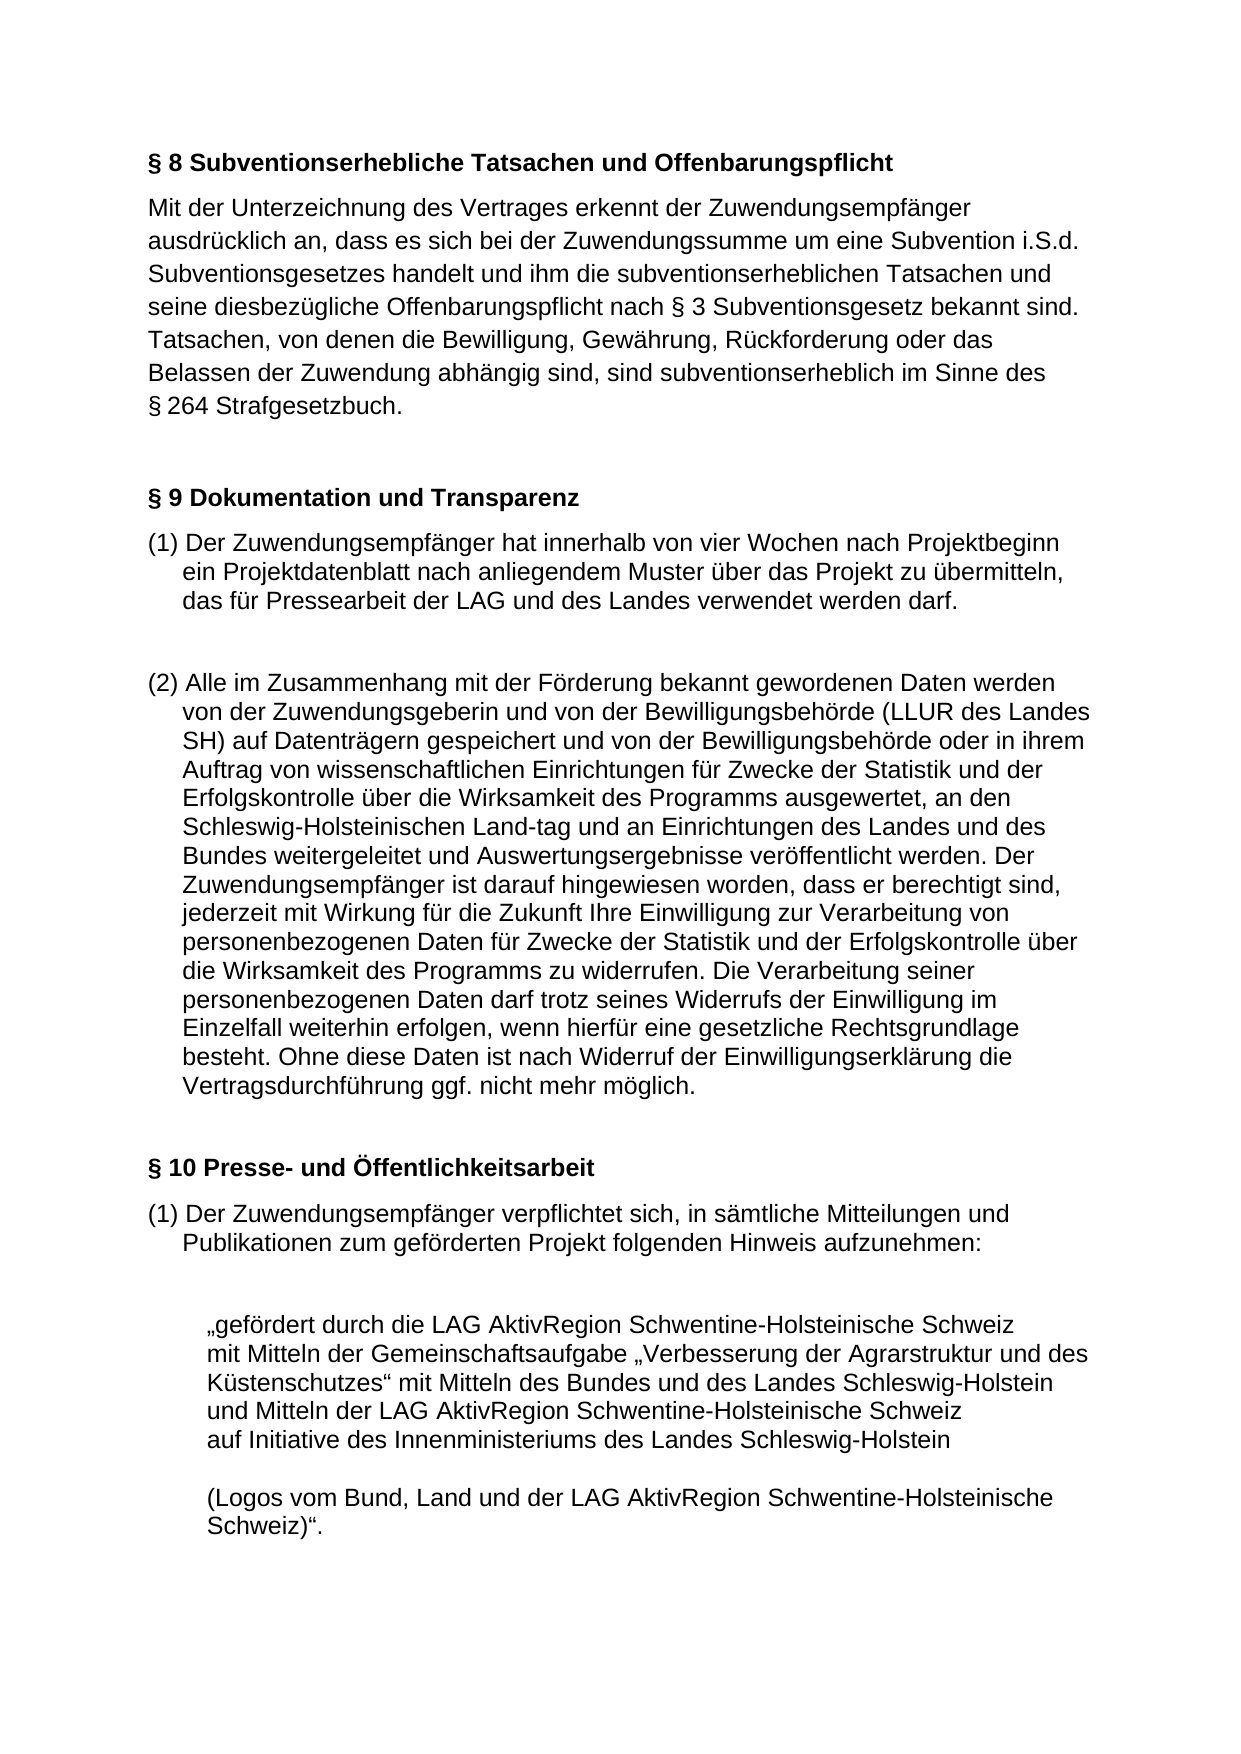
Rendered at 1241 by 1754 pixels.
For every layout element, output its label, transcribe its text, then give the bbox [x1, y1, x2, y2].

text auf Initiative des Innenministeriums des Landes Schleswig-Holstein [207, 1425, 1093, 1454]
text § 8 Subventionserhebliche Tatsachen und Offenbarungspflicht [148, 148, 1093, 176]
text § 9 Dokumentation und Transparenz [148, 483, 1093, 512]
text (1) Der Zuwendungsempfänger verpflichtet sich, in sämtliche Mitteilungen und Publikationen zum geförderten Projekt folgenden Hinweis aufzunehmen: [148, 1199, 1093, 1256]
text (1) Der Zuwendungsempfänger hat innerhalb von vier Wochen nach Projektbeginn ein Projektdatenblatt nach anliegendem Muster über das Projekt zu übermitteln, das für Pressearbeit der LAG und des Landes verwendet werden darf. [148, 528, 1093, 614]
text Mit der Unterzeichnung des Vertrages erkennt der Zuwendungsempfänger ausdrücklich an, dass es sich bei der Zuwendungssumme um eine Subvention i.S.d. Subventionsgesetzes handelt und ihm die subventionserheblichen Tatsachen und seine diesbezügliche Offenbarungspflicht nach § 3 Subventionsgesetz bekannt sind. Tatsachen, von denen die Bewilligung, Gewährung, Rückforderung oder das Belassen der Zuwendung abhängig sind, sind subventionserheblich im Sinne des § 264 Strafgesetzbuch. [148, 193, 1093, 420]
text § 10 Presse- und Öffentlichkeitsarbeit [148, 1153, 1093, 1182]
text (2) Alle im Zusammenhang mit der Förderung bekannt gewordenen Daten werden von der Zuwendungsgeberin und von der Bewilligungsbehörde (LLUR des Landes SH) auf Datenträgern gespeichert und von der Bewilligungsbehörde oder in ihrem Auftrag von wissenschaftlichen Einrichtungen für Zwecke der Statistik und der Erfolgskontrolle über die Wirksamkeit des Programms ausgewertet, an den Schleswig-Holsteinischen Land-tag und an Einrichtungen des Landes und des Bundes weitergeleitet und Auswertungsergebnisse veröffentlicht werden. Der Zuwendungsempfänger ist darauf hingewiesen worden, dass er berechtigt sind, jederzeit mit Wirkung für die Zukunft Ihre Einwilligung zur Verarbeitung von personenbezogenen Daten für Zwecke der Statistik und der Erfolgskontrolle über die Wirksamkeit des Programms zu widerrufen. Die Verarbeitung seiner personenbezogenen Daten darf trotz seines Widerrufs der Einwilligung im Einzelfall weiterhin erfolgen, wenn hierfür eine gesetzliche Rechtsgrundlage besteht. Ohne diese Daten ist nach Widerruf der Einwilligungserklärung die Vertragsdurchführung ggf. nicht mehr möglich. [148, 668, 1093, 1099]
text „gefördert durch die LAG AktivRegion Schwentine-Holsteinische Schweiz [207, 1310, 1093, 1339]
text mit Mitteln der Gemeinschaftsaufgabe „Verbesserung der Agrarstruktur und des Küstenschutzes“ mit Mitteln des Bundes und des Landes Schleswig-Holstein und Mitteln der LAG AktivRegion Schwentine-Holsteinische Schweiz [207, 1339, 1093, 1425]
text (Logos vom Bund, Land und der LAG AktivRegion Schwentine-Holsteinische SchweizoH)“. [207, 1483, 1093, 1540]
